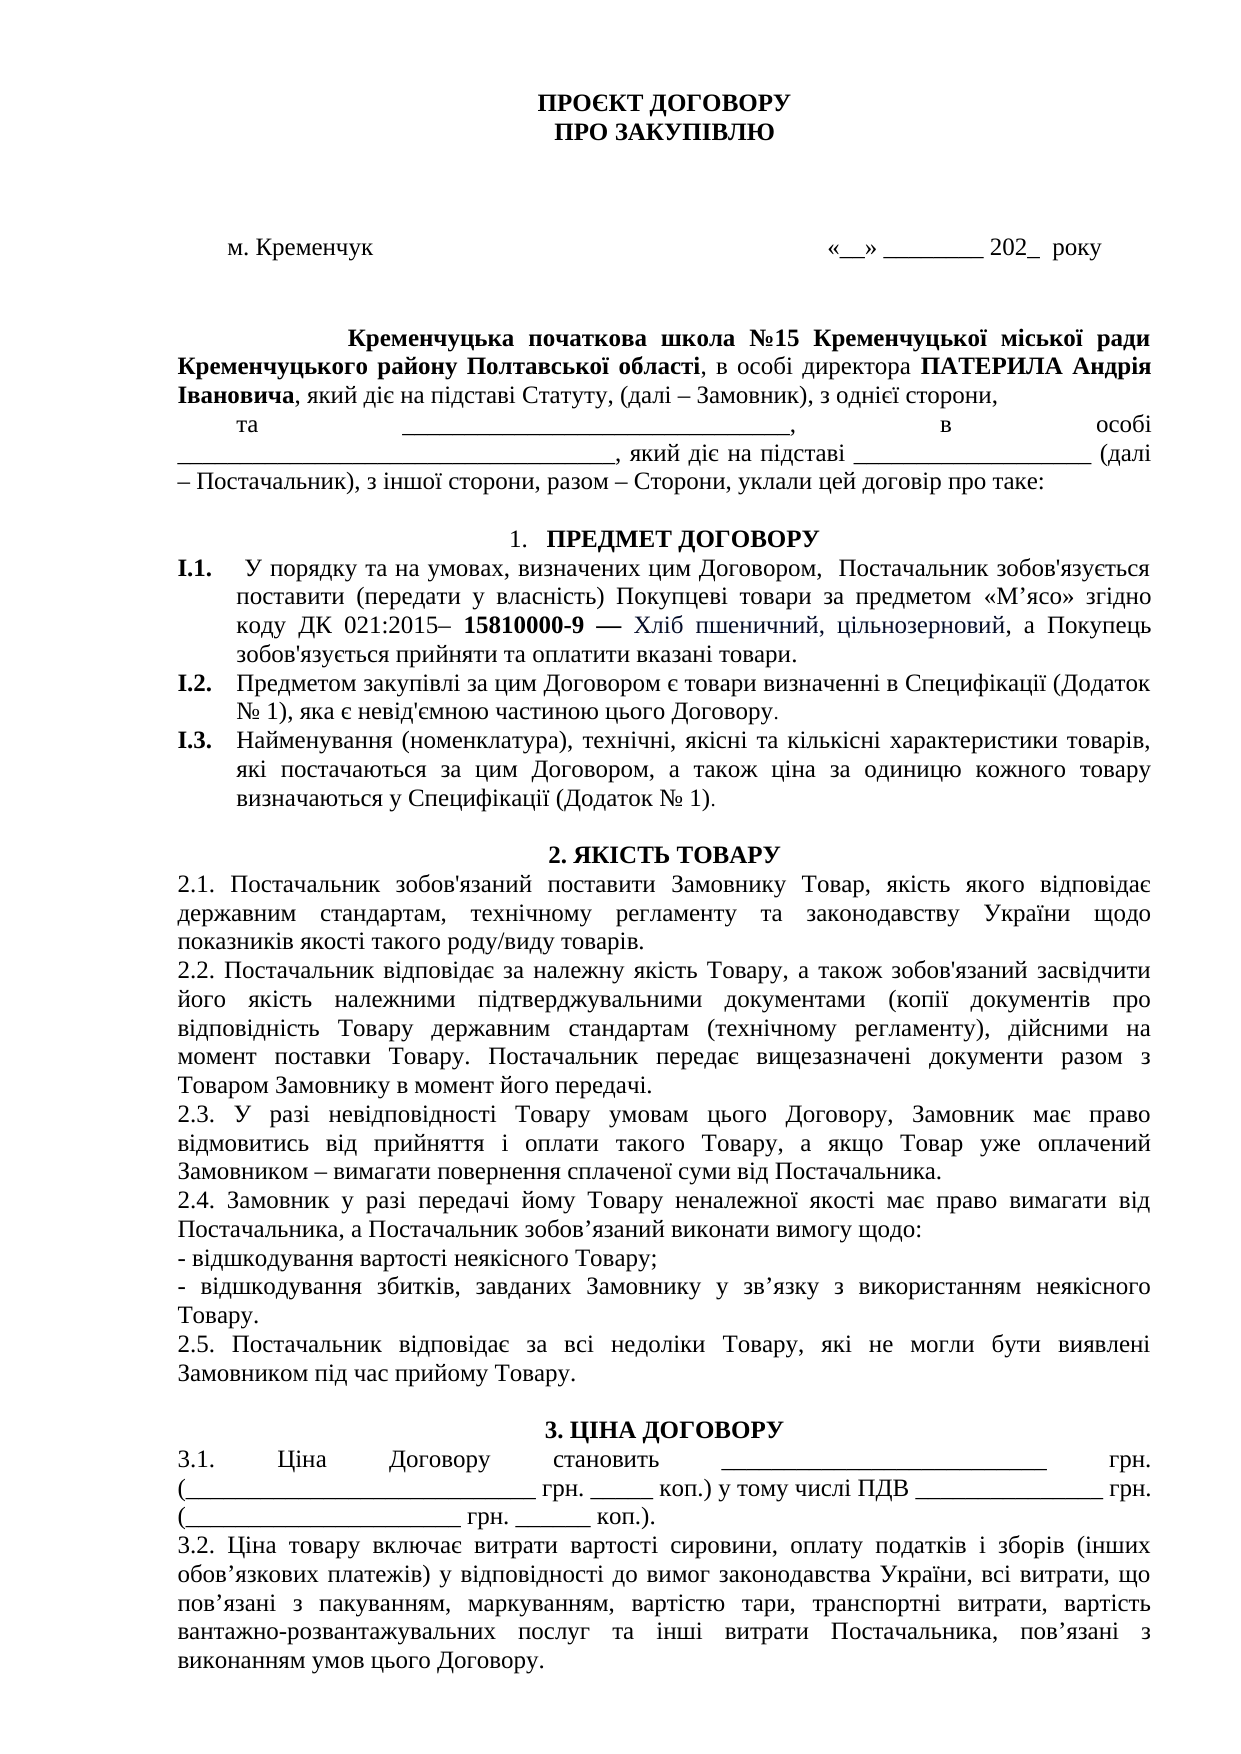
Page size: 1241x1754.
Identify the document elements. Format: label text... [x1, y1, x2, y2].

text 2.3. У разі невідповідності Товару умовам цього Договору, Замовник має право відмовитись від прийняття і оплати такого Товару, а якщо Товар уже оплачений Замовником – вимагати повернення сплаченої суми від Постачальника. [177, 1099, 1152, 1185]
text 2.4. Замовник у разі передачі йому Товару неналежної якості має право вимагати від Постачальника, а Постачальник зобов’язаний виконати вимогу щодо: [177, 1185, 1152, 1243]
text ПРОЄКТ ДОГОВОРУ [177, 88, 1152, 117]
text 3. ЦІНА ДОГОВОРУ [177, 1415, 1152, 1444]
text 3.1. Ціна Договору становить __________________________ грн. (____________________________ грн. _____ коп.) у тому числі ПДВ _______________ грн. (______________________ грн. ______ коп.). [177, 1444, 1152, 1530]
list У порядку та на умовах, визначених цим Договором, Постачальник зобов'язується поставити (передати у власність) Покупцеві товари за предметом «М’ясо» згідно коду ДК 021:2015– 15810000-9 — Хліб пшеничний, цільнозерновий, а Покупець зобов'язується прийняти та оплатити вказані товари. [177, 553, 1152, 668]
text та _______________________________, в особі ___________________________________, який діє на підставі ___________________ (далі – Постачальник), з іншої сторони, разом – Сторони, уклали цей договір про таке: [177, 409, 1152, 495]
text Кременчуцька початкова школа №15 Кременчуцької міської ради Кременчуцького району Полтавської області, в особі директора ПАТЕРИЛА Андрія Івановича, який діє на підставі Статуту, (далі – Замовник), з однієї сторони, [177, 323, 1152, 409]
text м. Кременчук «__» ________ 202_ року [177, 232, 1152, 260]
text ПРО ЗАКУПІВЛЮ [177, 117, 1152, 145]
text - відшкодування вартості неякісного Товару; [177, 1243, 1152, 1271]
text 2.5. Постачальник відповідає за всі недоліки Товару, які не могли бути виявлені Замовником під час прийому Товару. [177, 1329, 1152, 1386]
text 2.1. Постачальник зобов'язаний поставити Замовнику Товар, якість якого відповідає державним стандартам, технічному регламенту та законодавству України щодо показників якості такого роду/виду товарів. [177, 869, 1152, 955]
text - відшкодування збитків, завданих Замовнику у зв’язку з використанням неякісного Товару. [177, 1271, 1152, 1329]
list Найменування (номенклатура), технічні, якісні та кількісні характеристики товарів, які постачаються за цим Договором, а також ціна за одиницю кожного товару визначаються у Специфікації (Додаток № 1). [177, 725, 1152, 811]
list Предметом закупівлі за цим Договором є товари визначенні в Специфікації (Додаток № 1), яка є невід'ємною частиною цього Договору. [177, 668, 1152, 725]
text 2. ЯКІСТЬ ТОВАРУ [177, 840, 1152, 869]
text 3.2. Ціна товару включає витрати вартості сировини, оплату податків і зборів (інших обов’язкових платежів) у відповідності до вимог законодавства України, всі витрати, що пов’язані з пакуванням, маркуванням, вартістю тари, транспортні витрати, вартість вантажно-розвантажувальних послуг та інші витрати Постачальника, пов’язані з виконанням умов цього Договору. [177, 1530, 1152, 1674]
list ПРЕДМЕТ ДОГОВОРУ [177, 524, 1152, 553]
text 2.2. Постачальник відповідає за належну якість Товару, а також зобов'язаний засвідчити його якість належними підтверджувальними документами (копії документів про відповідність Товару державним стандартам (технічному регламенту), дійсними на момент поставки Товару. Постачальник передає вищезазначені документи разом з Товаром Замовнику в момент його передачі. [177, 955, 1152, 1099]
